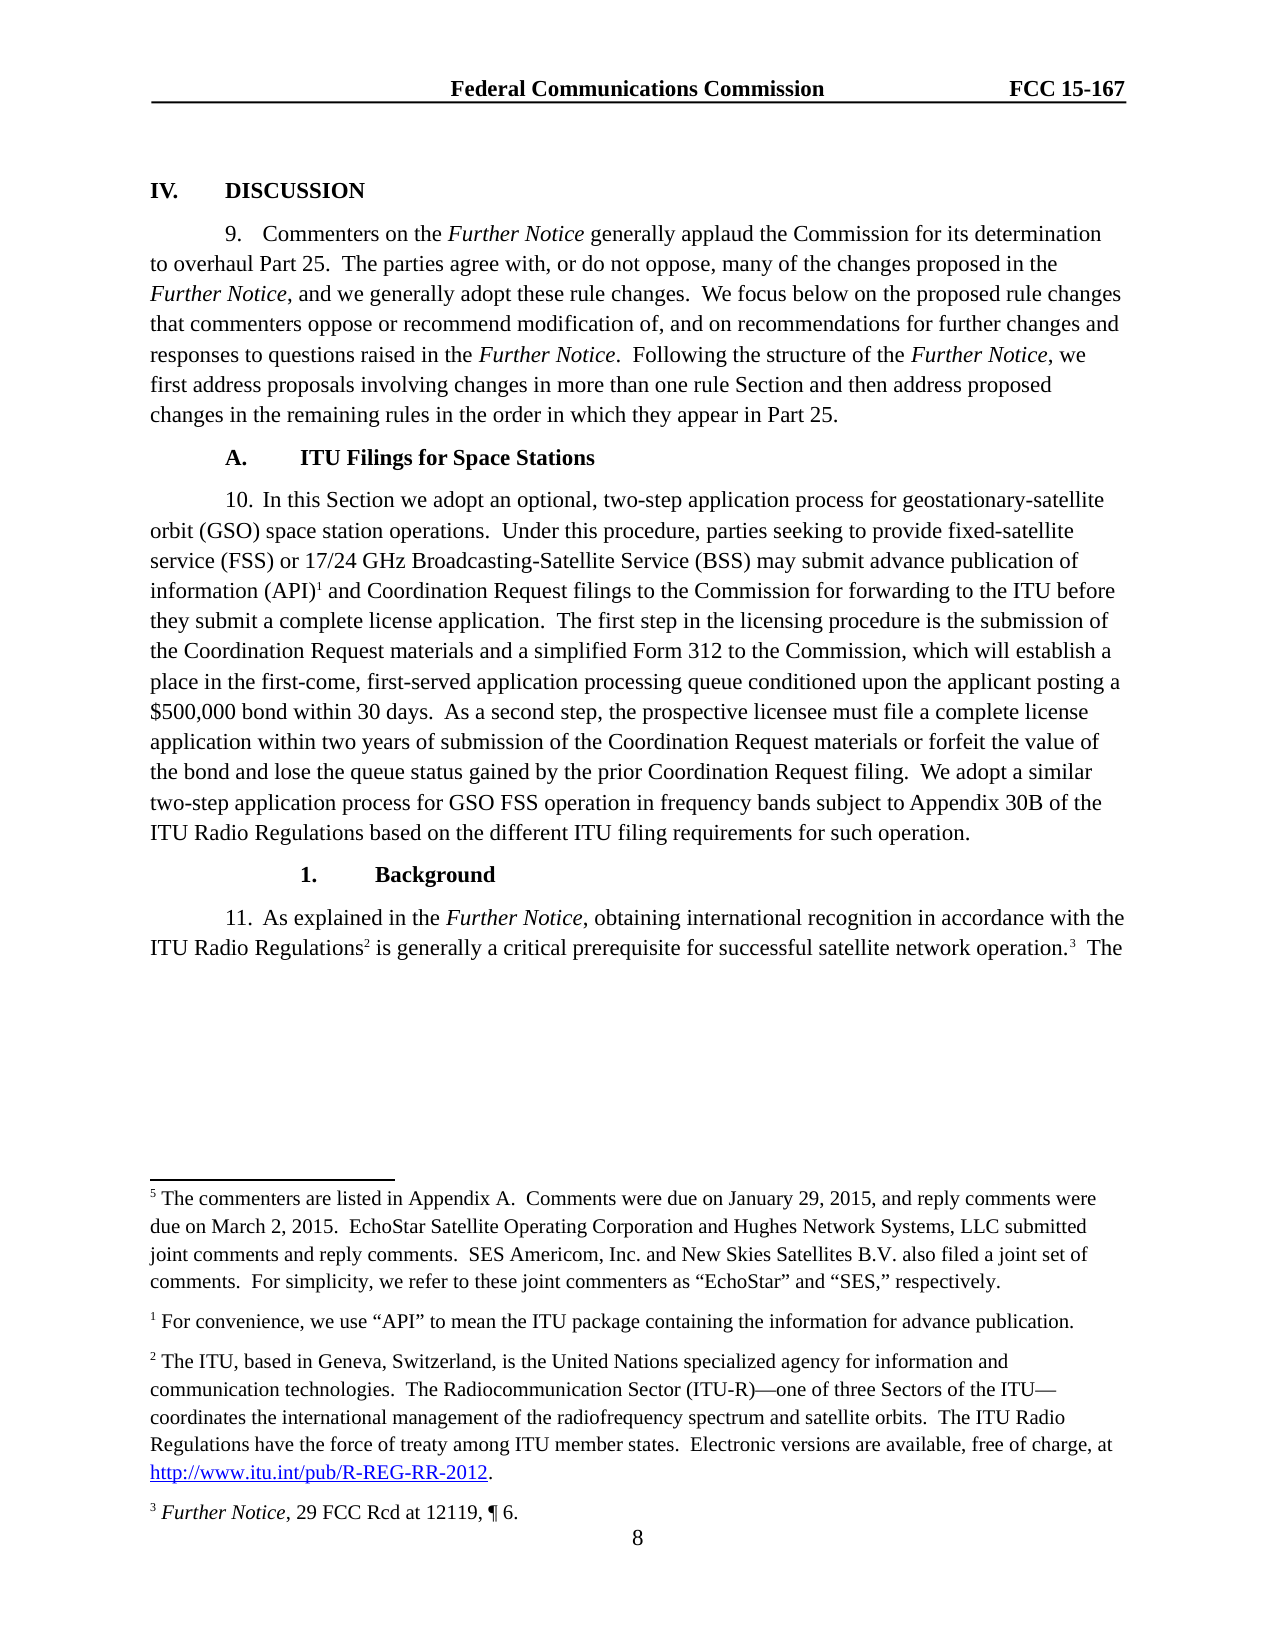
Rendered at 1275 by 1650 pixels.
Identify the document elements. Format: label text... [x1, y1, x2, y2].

subtitle Background [300, 861, 1125, 888]
subtitle DISCUSSION [150, 177, 1125, 203]
subtitle ITU Filings for Space Stations [225, 444, 1125, 470]
text Commenters on the Further Notice generally applaud the Commission for its determination to overhaul Part 25. The parties agree with, or do not oppose, many of the changes proposed in the Further Notice, and we generally adopt these rule changes. We focus below on the proposed rule changes that commenters oppose or recommend modification of, and on recommendations for further changes and responses to questions raised in the Further Notice. Following the structure of the Further Notice, we first address proposals involving changes in more than one rule Section and then address proposed changes in the remaining rules in the order in which they appear in Part 25. [150, 220, 1125, 427]
text In this Section we adopt an optional, two-step application process for geostationary-satellite orbit (GSO) space station operations. Under this procedure, parties seeking to provide fixed-satellite service (FSS) or 17/24 GHz Broadcasting-Satellite Service (BSS) may submit advance publication of information (API) and Coordination Request filings to the Commission for forwarding to the ITU before they submit a complete license application. The first step in the licensing procedure is the submission of the Coordination Request materials and a simplified Form 312 to the Commission, which will establish a place in the first-come, first-served application processing queue conditioned upon the applicant posting a $500,000 bond within 30 days. As a second step, the prospective licensee must file a complete license application within two years of submission of the Coordination Request materials or forfeit the value of the bond and lose the queue status gained by the prior Coordination Request filing. We adopt a similar two-step application process for GSO FSS operation in frequency bands subject to Appendix 30B of the ITU Radio Regulations based on the different ITU filing requirements for such operation. [150, 486, 1125, 845]
text As explained in the Further Notice, obtaining international recognition in accordance with the ITU Radio Regulations is generally a critical prerequisite for successful satellite network operation. The current procedure for obtaining international recognition of satellite operations in non-planned FSS frequency bands involves three general steps. [150, 904, 1125, 961]
